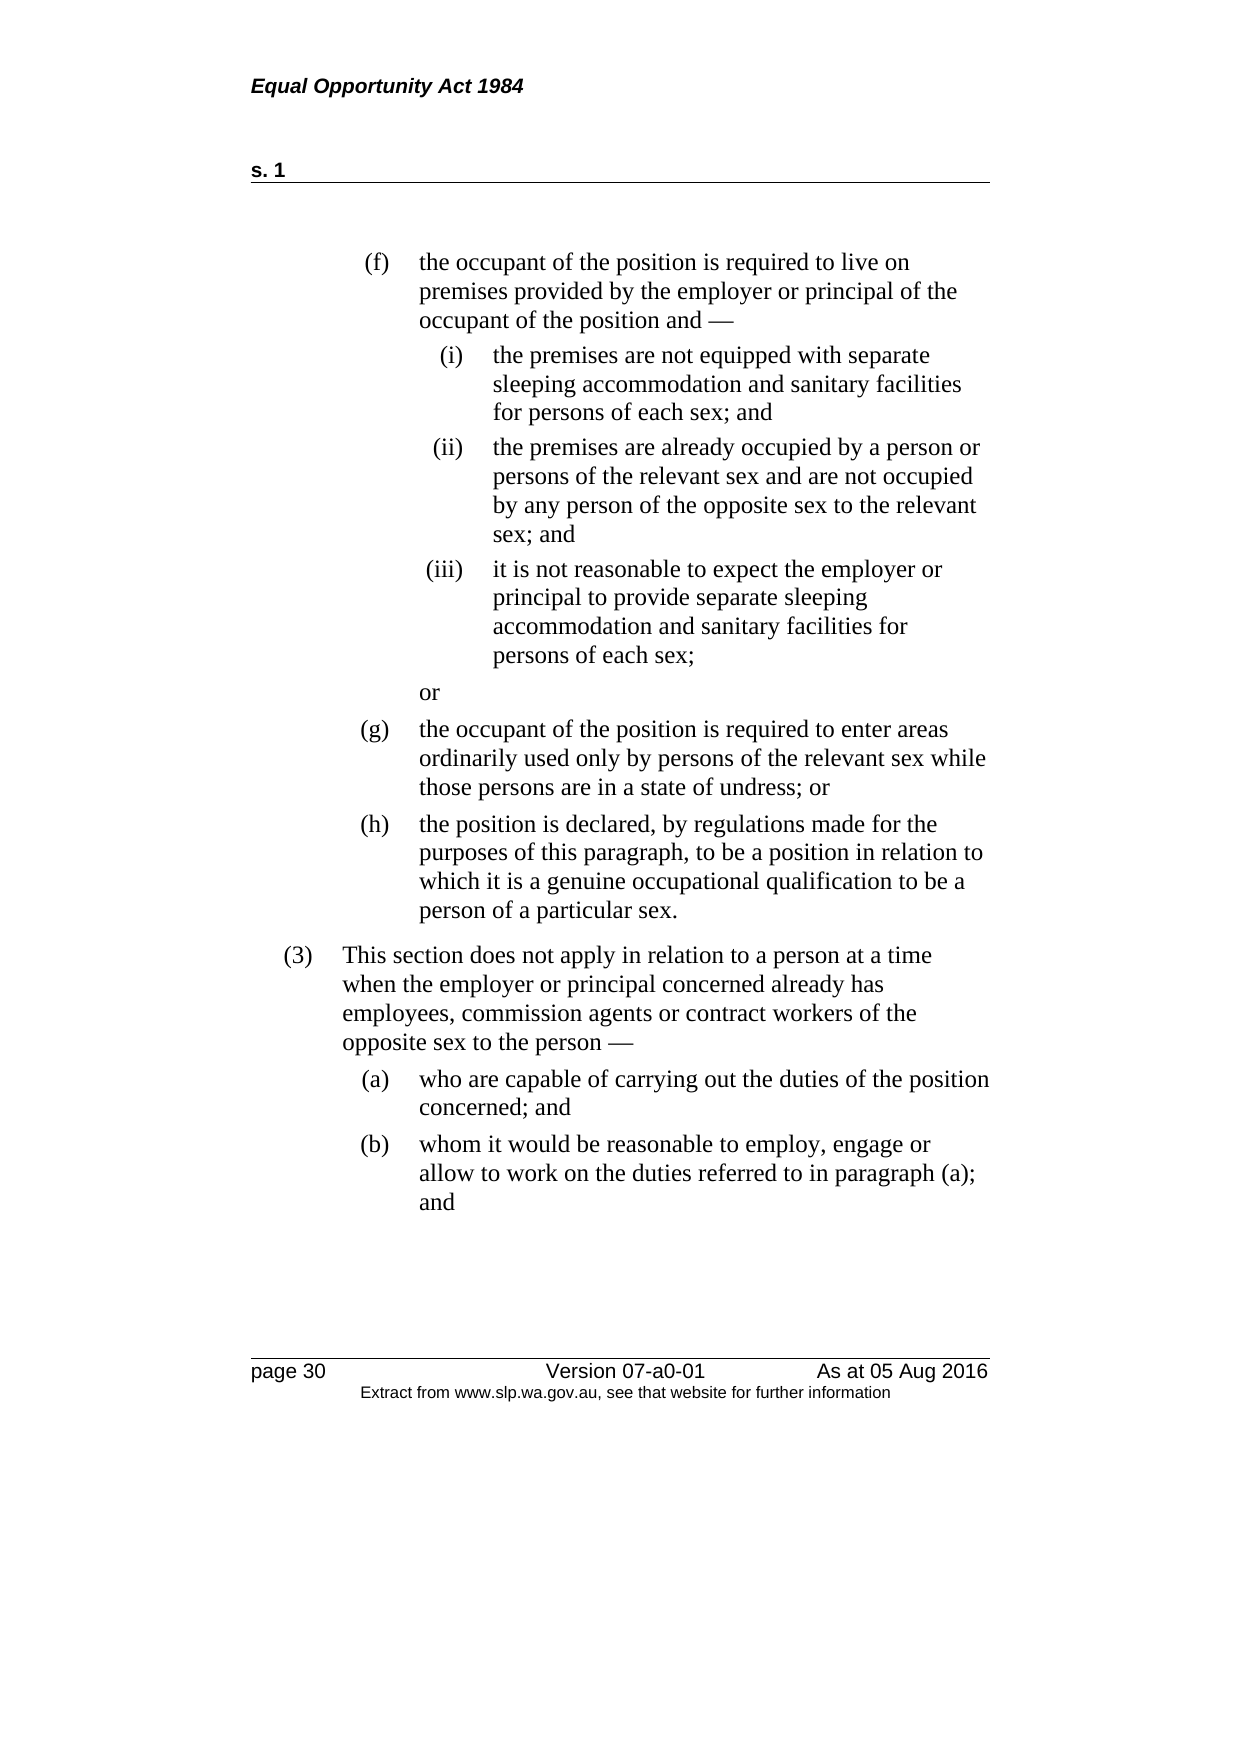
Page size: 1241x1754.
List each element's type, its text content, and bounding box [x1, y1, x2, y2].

text (iii) it is not reasonable to expect the employer or principal to provide separate sleeping accommodation and sanitary facilities for persons of each sex; [251, 554, 990, 669]
text or [251, 677, 990, 706]
text (a) who are capable of carrying out the duties of the position concerned; and [251, 1064, 990, 1121]
text (3) This section does not apply in relation to a person at a time when the employer or principal concerned already has employees, commission agents or contract workers of the opposite sex to the person — [251, 940, 990, 1055]
text (i) the premises are not equipped with separate sleeping accommodation and sanitary facilities for persons of each sex; and [251, 340, 990, 426]
text (g) the occupant of the position is required to enter areas ordinarily used only by persons of the relevant sex while those persons are in a state of undress; or [251, 714, 990, 800]
text (h) the position is declared, by regulations made for the purposes of this paragraph, to be a position in relation to which it is a genuine occupational qualification to be a person of a particular sex. [251, 809, 990, 924]
text (f) the occupant of the position is required to live on premises provided by the employer or principal of the occupant of the position and — [251, 247, 990, 334]
text (b) whom it would be reasonable to employ, engage or allow to work on the duties referred to in paragraph (a); and [251, 1129, 990, 1216]
text (ii) the premises are already occupied by a person or persons of the relevant sex and are not occupied by any person of the opposite sex to the relevant sex; and [251, 432, 990, 547]
